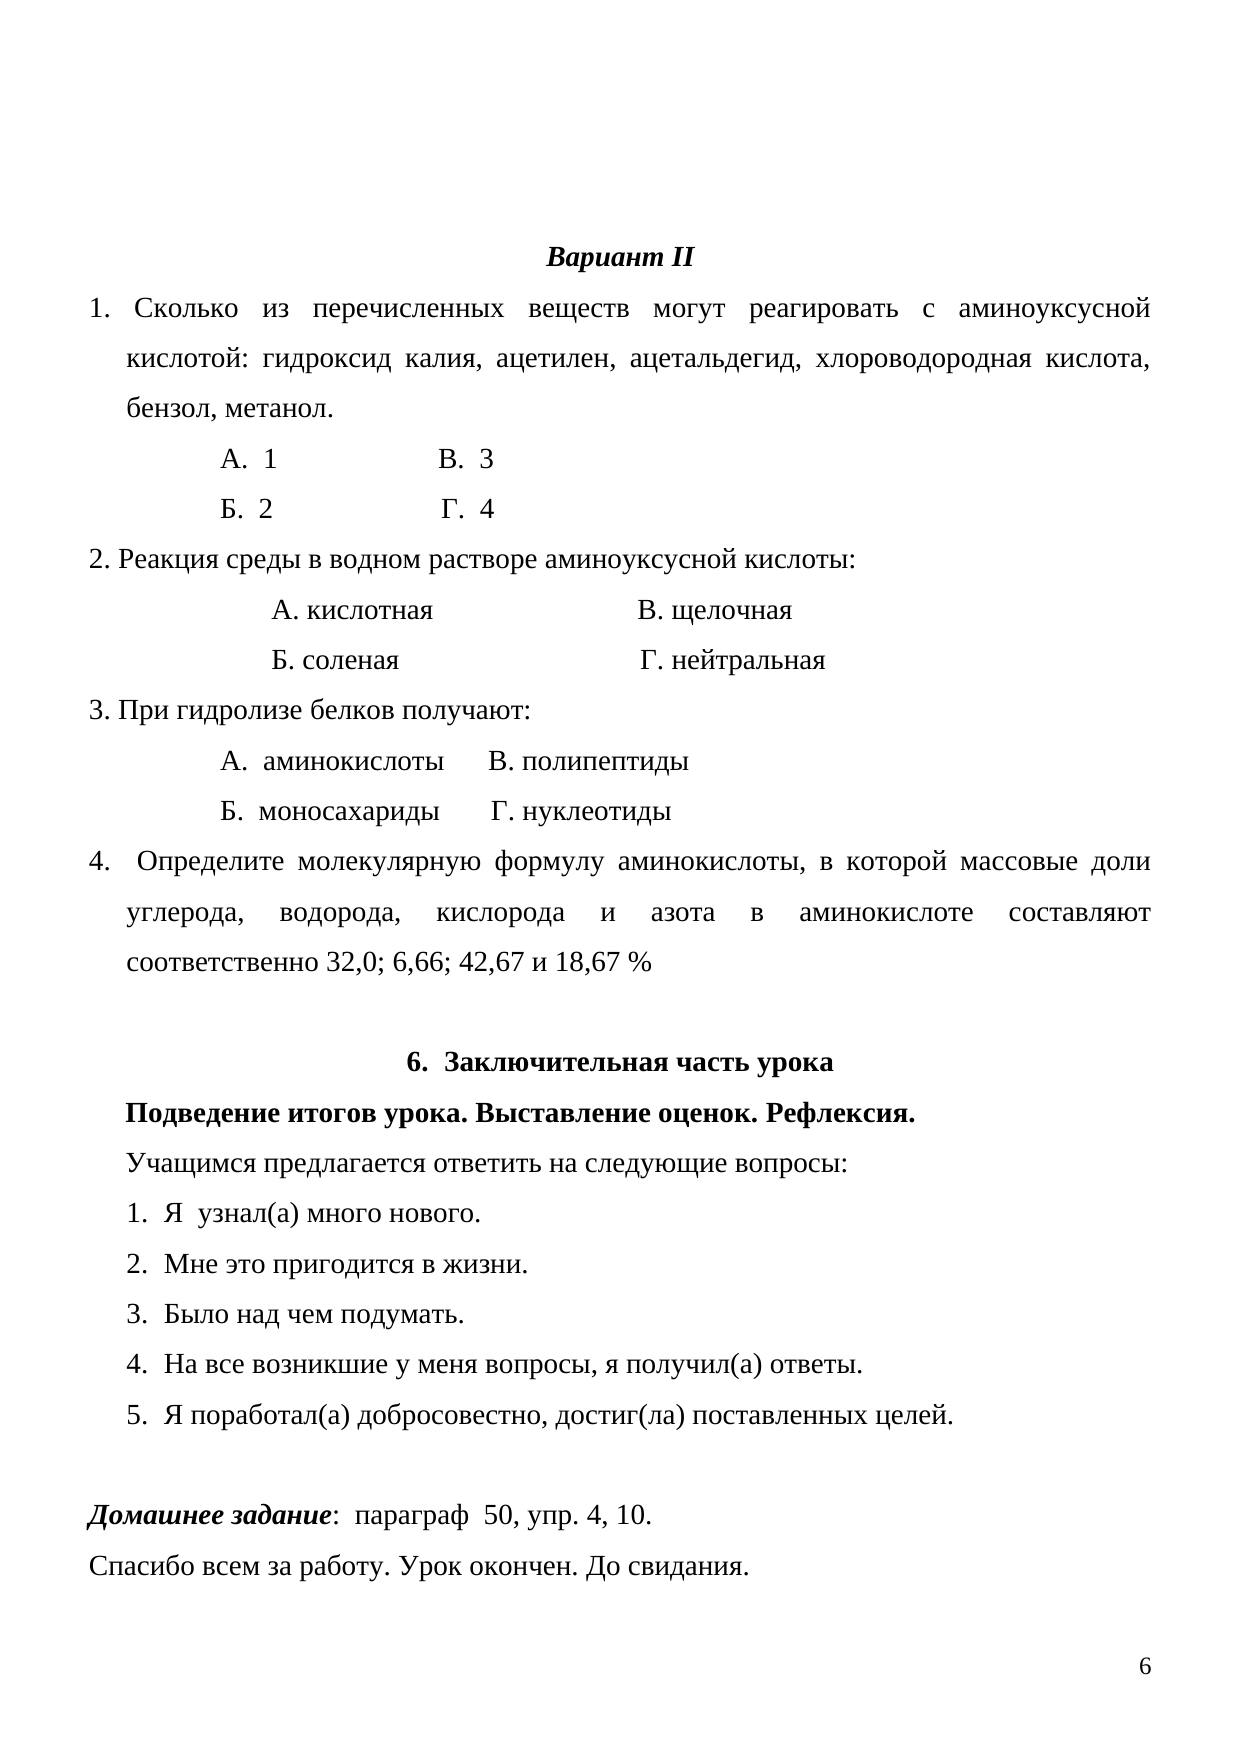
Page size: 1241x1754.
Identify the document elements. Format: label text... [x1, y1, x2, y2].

text 1. Сколько из перечисленных веществ могут реагировать с аминоуксусной кислотой: гидроксид калия, ацетилен, ацетальдегид, хлороводородная кислота, бензол, метанол. [89, 290, 1152, 424]
text Б. моносахариды Г. нуклеотиды [126, 793, 1152, 827]
text 4. Определите молекулярную формулу аминокислоты, в которой массовые доли углерода, водорода, кислорода и азота в аминокислоте составляют соответственно 32,0; 6,66; 42,67 и 18,67 % [89, 843, 1152, 977]
text Б. соленая Г. нейтральная [126, 642, 1152, 676]
text Вариант II [89, 239, 1152, 273]
text 2. Реакция среды в водном растворе аминоуксусной кислоты: [89, 541, 1152, 575]
text А. 1 В. 3 [164, 441, 1152, 474]
list Заключительная часть урока [89, 1044, 1152, 1078]
list Я поработал(а) добросовестно, достиг(ла) поставленных целей. [126, 1397, 1152, 1430]
text А. аминокислоты В. полипептиды [126, 743, 1152, 776]
text Подведение итогов урока. Выставление оценок. Рефлексия. [89, 1095, 1152, 1128]
text Спасибо всем за работу. Урок окончен. До свидания. [89, 1548, 1152, 1581]
list На все возникшие у меня вопросы, я получил(а) ответы. [126, 1346, 1152, 1380]
text 3. При гидролизе белков получают: [89, 692, 1152, 726]
text А. кислотная В. щелочная [126, 592, 1152, 625]
list Я узнал(а) много нового. [126, 1196, 1152, 1229]
list Мне это пригодится в жизни. [126, 1246, 1152, 1279]
text Учащимся предлагается ответить на следующие вопросы: [89, 1145, 1152, 1179]
text Б. 2 Г. 4 [164, 491, 1152, 525]
list Было над чем подумать. [126, 1296, 1152, 1330]
text Домашнее задание: параграф 50, упр. 4, 10. [89, 1497, 1152, 1531]
